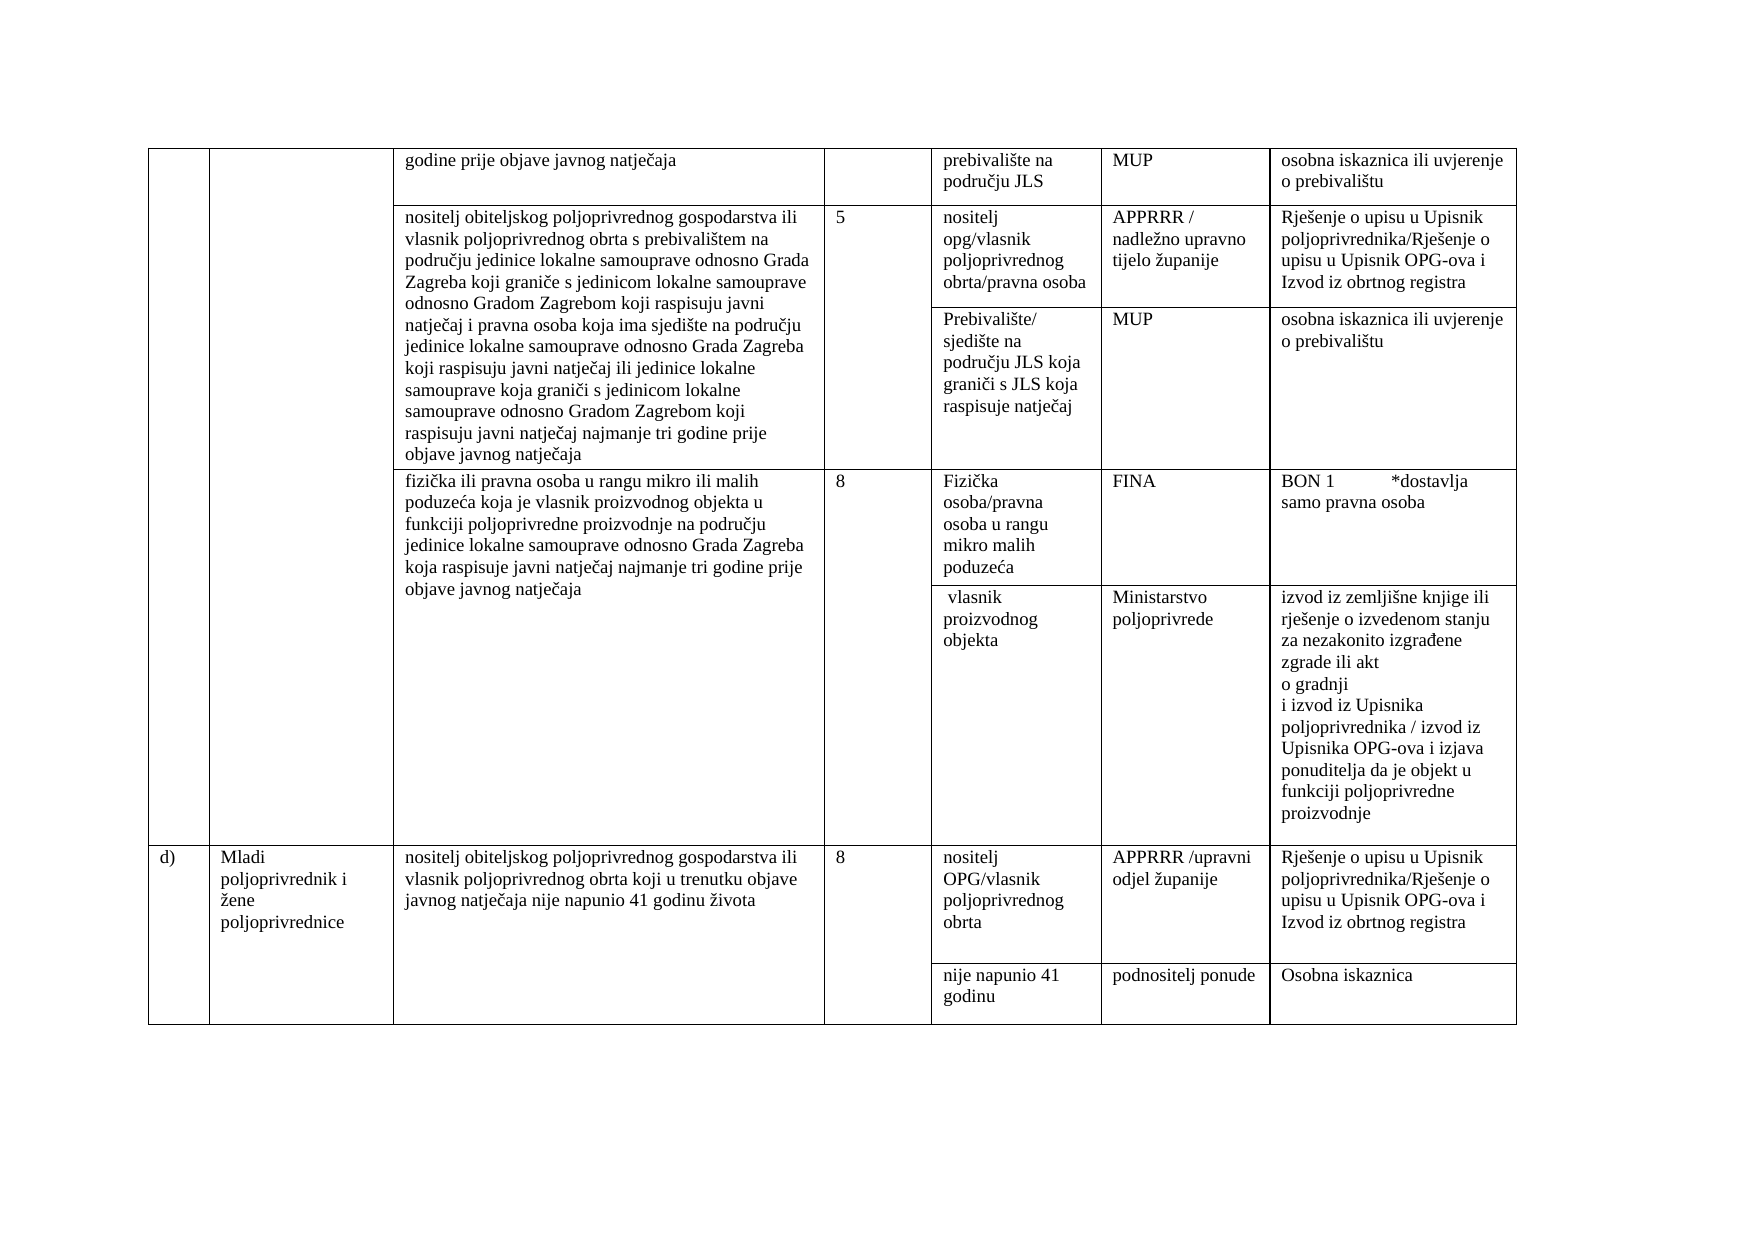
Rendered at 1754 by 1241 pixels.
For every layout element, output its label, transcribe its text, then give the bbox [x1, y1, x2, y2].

table_cell Rješenje o upisu u Upisnik poljoprivrednika/Rješenje o upisu u Upisnik OPG-ova i Izvod iz obrtnog registra [1271, 206, 1516, 307]
table_cell prebivalište na području JLS [932, 149, 1101, 205]
table_cell fizička ili pravna osoba u rangu mikro ili malih poduzeća koja je vlasnik proizvodnog objekta u funkciji poljoprivredne proizvodnje na području jedinice lokalne samouprave odnosno Grada Zagreba koja raspisuje javni natječaj najmanje tri godine prije objave javnog natječaja [394, 470, 824, 845]
table_cell nositelj OPG/vlasnik poljoprivrednog obrta [932, 846, 1101, 963]
table_cell osobna iskaznica ili uvjerenje o prebivalištu [1271, 308, 1516, 469]
table_cell MUP [1102, 308, 1269, 469]
table_cell 5 [825, 206, 931, 469]
table_cell MUP [1102, 149, 1269, 205]
table_cell APPRRR /upravni odjel županije [1102, 846, 1269, 963]
table_cell osobna iskaznica ili uvjerenje o prebivalištu [1271, 149, 1516, 205]
table_cell Prebivalište/sjedište na području JLS koja graniči s JLS koja raspisuje natječaj [932, 308, 1101, 469]
table_cell Osobna iskaznica [1271, 964, 1516, 1023]
table_cell d) [149, 846, 209, 1023]
table_cell Fizička osoba/pravna osoba u rangu mikro malih poduzeća [932, 470, 1101, 585]
table_cell 8 [825, 470, 931, 845]
table_cell nositelj obiteljskog poljoprivrednog gospodarstva ili vlasnik poljoprivrednog obrta s prebivalištem na području jedinice lokalne samouprave odnosno Grada Zagreba koji graniče s jedinicom lokalne samouprave odnosno Gradom Zagrebom koji raspisuju javni natječaj i pravna osoba koja ima sjedište na području jedinice lokalne samouprave odnosno Grada Zagreba koji raspisuju javni natječaj ili jedinice lokalne samouprave koja graniči s jedinicom lokalne samouprave odnosno Gradom Zagrebom koji raspisuju javni natječaj najmanje tri godine prije objave javnog natječaja [394, 206, 824, 469]
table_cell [394, 149, 824, 205]
table_cell BON 1 *dostavlja samo pravna osoba [1271, 470, 1516, 585]
table_cell izvod iz zemljišne knjige ili rješenje o izvedenom stanju za nezakonito izgrađene zgrade ili akt o gradnji i izvod iz Upisnika poljoprivrednika / izvod iz Upisnika OPG-ova i izjava ponuditelja da je objekt u funkciji poljoprivredne proizvodnje [1271, 586, 1516, 845]
table_cell 8 [825, 846, 931, 1023]
table_cell FINA [1102, 470, 1269, 585]
table_cell podnositelj ponude [1102, 964, 1269, 1023]
table_cell Mladi poljoprivrednik i žene poljoprivrednice [210, 846, 393, 1023]
table_cell nositelj opg/vlasnik poljoprivrednog obrta/pravna osoba [932, 206, 1101, 307]
table_cell nositelj obiteljskog poljoprivrednog gospodarstva ili vlasnik poljoprivrednog obrta koji u trenutku objave javnog natječaja nije napunio 41 godinu života [394, 846, 824, 1023]
table_cell 12 [825, 149, 931, 205]
table_cell Rješenje o upisu u Upisnik poljoprivrednika/Rješenje o upisu u Upisnik OPG-ova i Izvod iz obrtnog registra [1271, 846, 1516, 963]
table_cell Ministarstvo poljoprivrede [1102, 586, 1269, 845]
table_cell vlasnik proizvodnog objekta [932, 586, 1101, 845]
table_cell nije napunio 41 godinu [932, 964, 1101, 1023]
table_cell APPRRR / nadležno upravno tijelo županije [1102, 206, 1269, 307]
